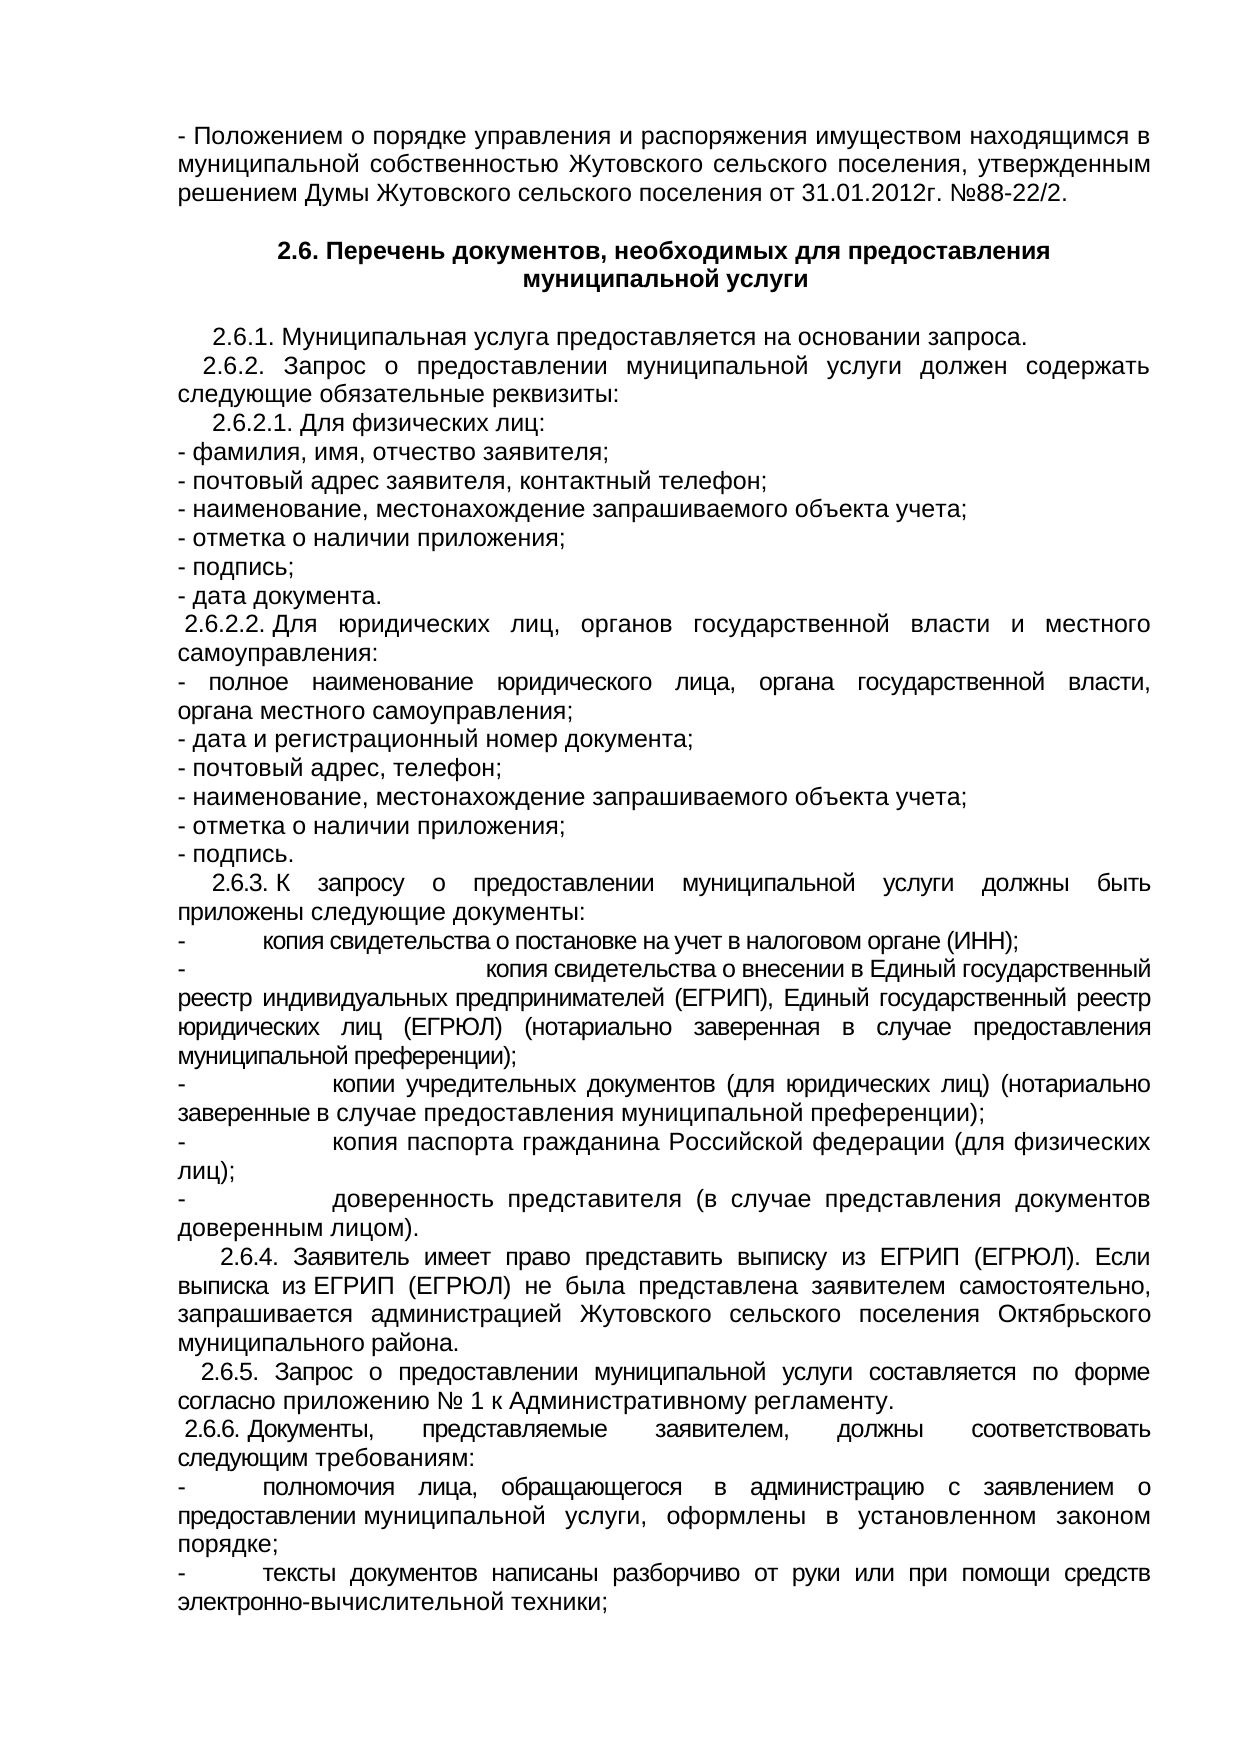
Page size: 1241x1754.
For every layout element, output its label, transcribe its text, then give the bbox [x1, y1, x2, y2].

text 2.6.6. Документы, представляемые заявителем, должны соответствовать следующим требованиям: [177, 1414, 1152, 1472]
text 2.6.2. Запрос о предоставлении муниципальной услуги должен содержать следующие обязательные реквизиты: [177, 351, 1152, 408]
text 2.6.4. Заявитель имеет право представить выписку из ЕГРИП (ЕГРЮЛ). Если выписка из ЕГРИП (ЕГРЮЛ) не была представлена заявителем самостоятельно, запрашивается администрацией Жутовского сельского поселения Октябрьского муниципального района. [177, 1242, 1152, 1357]
text - копия свидетельства о внесении в Единый государственный реестр индивидуальных предпринимателей (ЕГРИП), Единый государственный реестр юридических лиц (ЕГРЮЛ) (нотариально заверенная в случае предоставления муниципальной преференции); [177, 954, 1152, 1069]
text - отметка о наличии приложения; [177, 523, 1152, 552]
text - подпись; [177, 552, 1152, 581]
text - наименование, местонахождение запрашиваемого объекта учета; [177, 782, 1152, 811]
text - дата и регистрационный номер документа; [177, 724, 1152, 753]
text 2.6. Перечень документов, необходимых для предоставления муниципальной услуги [176, 236, 1152, 293]
text - фамилия, имя, отчество заявителя; [177, 437, 1152, 466]
text - копии учредительных документов (для юридических лиц) (нотариально заверенные в случае предоставления муниципальной преференции); [177, 1069, 1152, 1127]
text 2.6.2.1. Для физических лиц: [177, 408, 1152, 437]
text - отметка о наличии приложения; [177, 811, 1152, 839]
text - доверенность представителя (в случае представления документов доверенным лицом). [177, 1184, 1152, 1242]
text - тексты документов написаны разборчиво от руки или при помощи средств электронно-вычислительной техники; [177, 1558, 1152, 1616]
text 2.6.1. Муниципальная услуга предоставляется на основании запроса. [177, 322, 1152, 351]
text - полное наименование юридического лица, органа государственной власти, органа местного самоуправления; [177, 667, 1152, 724]
text - копия свидетельства о постановке на учет в налоговом органе (ИНН); [177, 926, 1152, 954]
text - подпись. [177, 839, 1152, 868]
text - почтовый адрес заявителя, контактный телефон; [177, 466, 1152, 494]
text - полномочия лица, обращающегося в администрацию с заявлением о предоставлении муниципальной услуги, оформлены в установленном законом порядке; [177, 1472, 1152, 1558]
text - копия паспорта гражданина Российской федерации (для физических лиц); [177, 1127, 1152, 1184]
text 2.6.2.2. Для юридических лиц, органов государственной власти и местного самоуправления: [177, 609, 1152, 667]
text 2.6.5. Запрос о предоставлении муниципальной услуги составляется по форме согласно приложению № 1 к Административному регламенту. [177, 1357, 1152, 1414]
text - Положением о порядке управления и распоряжения имуществом находящимся в муниципальной собственностью Жутовского сельского поселения, утвержденным решением Думы Жутовского сельского поселения от 31.01.2012г. №88-22/2. [177, 121, 1152, 207]
text - дата документа. [177, 581, 1152, 609]
text 2.6.3. К запросу о предоставлении муниципальной услуги должны быть приложены следующие документы: [177, 868, 1152, 926]
text - наименование, местонахождение запрашиваемого объекта учета; [177, 494, 1152, 523]
text - почтовый адрес, телефон; [177, 753, 1152, 782]
